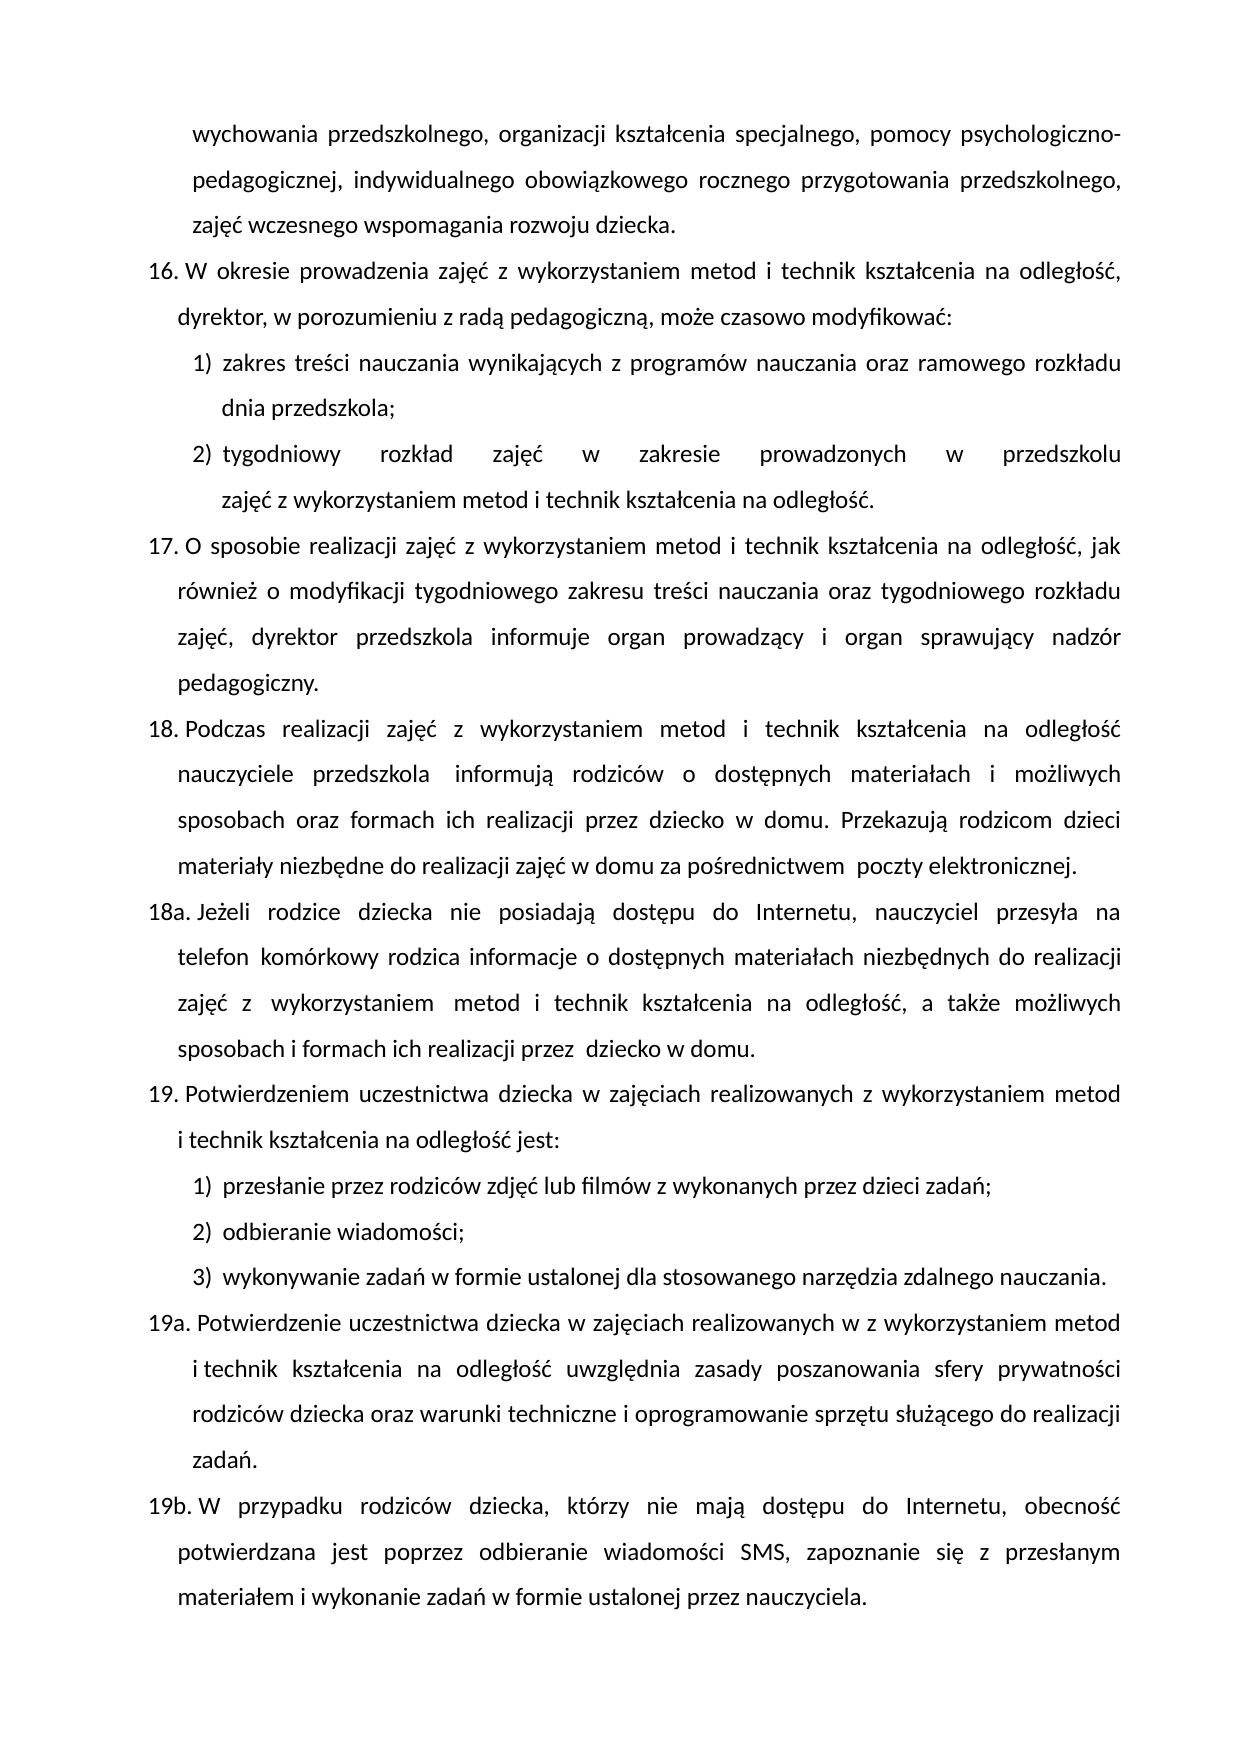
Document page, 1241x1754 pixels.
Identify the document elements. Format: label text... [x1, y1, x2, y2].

text 3) wykonywanie zadań w formie ustalonej dla stosowanego narzędzia zdalnego nauczania. [177, 1261, 1122, 1292]
text 19a. Potwierdzenie uczestnictwa dziecka w zajęciach realizowanych w z wykorzystaniem metod i technik kształcenia na odległość uwzględnia zasady poszanowania sfery prywatności rodziców dziecka oraz warunki techniczne i oprogramowanie sprzętu służącego do realizacji zadań. [148, 1307, 1122, 1475]
text 19b. W przypadku rodziców dziecka, którzy nie mają dostępu do Internetu, obecność potwierdzana jest poprzez odbieranie wiadomości SMS, zapoznanie się z przesłanym materiałem i wykonanie zadań w formie ustalonej przez nauczyciela. [148, 1490, 1122, 1612]
text 1) zakres treści nauczania wynikających z programów nauczania oraz ramowego rozkładu dnia przedszkola; [192, 347, 1122, 423]
text 17. O sposobie realizacji zajęć z wykorzystaniem metod i technik kształcenia na odległość, jak również o modyfikacji tygodniowego zakresu treści nauczania oraz tygodniowego rozkładu zajęć, dyrektor przedszkola informuje organ prowadzący i organ sprawujący nadzór pedagogiczny. [148, 530, 1122, 697]
text 2) tygodniowy rozkład zajęć w zakresie prowadzonych w przedszkolu zajęć z wykorzystaniem metod i technik kształcenia na odległość. [192, 438, 1122, 514]
text 1) przesłanie przez rodziców zdjęć lub filmów z wykonanych przez dzieci zadań; [177, 1170, 1122, 1201]
text 18a. Jeżeli rodzice dziecka nie posiadają dostępu do Internetu, nauczyciel przesyła na telefon komórkowy rodzica informacje o dostępnych materiałach niezbędnych do realizacji zajęć z wykorzystaniem metod i technik kształcenia na odległość, a także możliwych sposobach i formach ich realizacji przez dziecko w domu. [148, 896, 1122, 1063]
text 2) odbieranie wiadomości; [177, 1216, 1122, 1246]
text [148, 118, 1122, 240]
text 18. Podczas realizacji zajęć z wykorzystaniem metod i technik kształcenia na odległość nauczyciele przedszkola informują rodziców o dostępnych materiałach i możliwych sposobach oraz formach ich realizacji przez dziecko w domu. Przekazują rodzicom dzieci materiały niezbędne do realizacji zajęć w domu za pośrednictwem poczty elektronicznej. [148, 713, 1122, 880]
text 19. Potwierdzeniem uczestnictwa dziecka w zajęciach realizowanych z wykorzystaniem metod i technik kształcenia na odległość jest: [148, 1078, 1122, 1155]
text 16. W okresie prowadzenia zajęć z wykorzystaniem metod i technik kształcenia na odległość, dyrektor, w porozumieniu z radą pedagogiczną, może czasowo modyfikować: [148, 255, 1122, 332]
